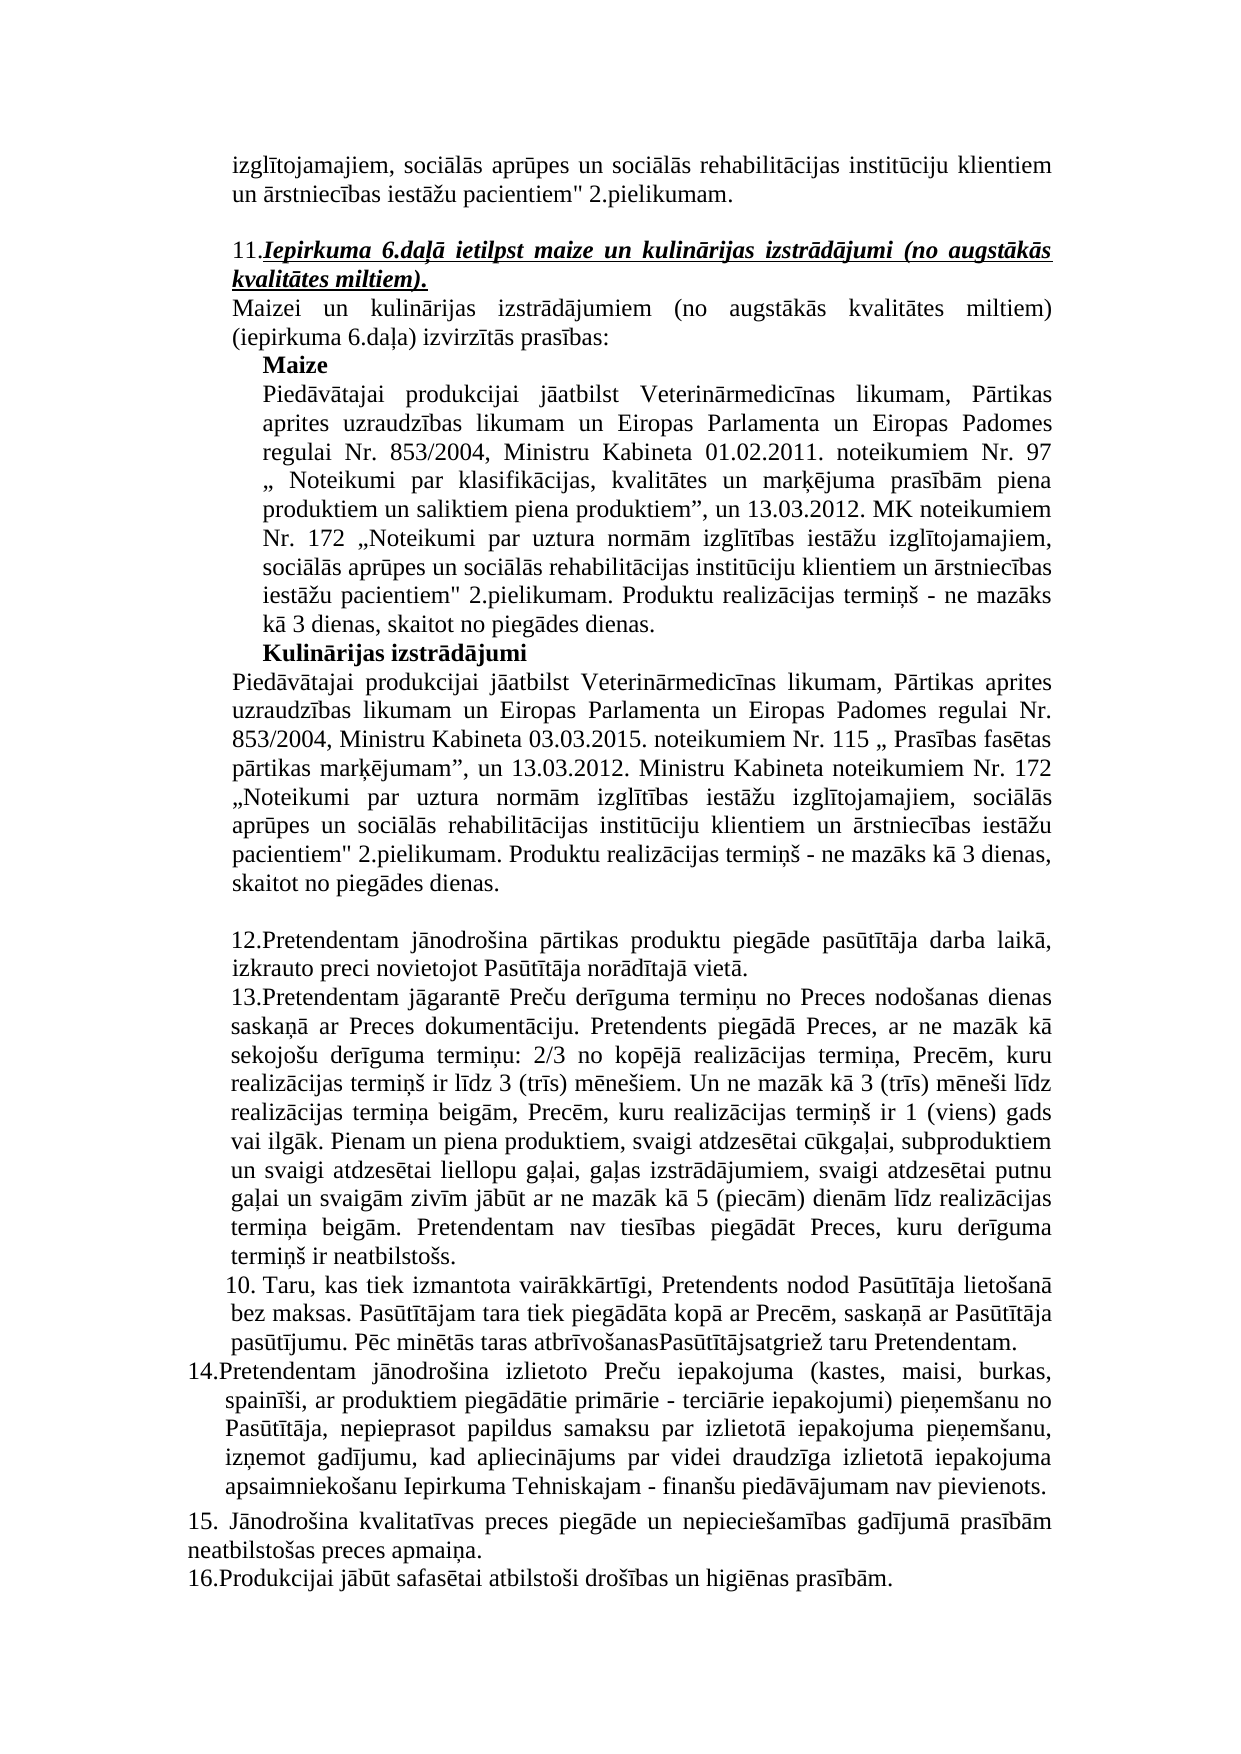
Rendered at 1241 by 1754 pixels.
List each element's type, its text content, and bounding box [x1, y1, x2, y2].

text Piedāvātajai produkcijai jāatbilst Veterinārmedicīnas likumam, Pārtikas aprites uzraudzības likumam un Eiropas Parlamenta un Eiropas Padomes regulai Nr. 853/2004, Ministru Kabineta 03.03.2015. noteikumiem Nr. 115 „ Prasības fasētas pārtikas marķējumam”, un 13.03.2012. Ministru Kabineta noteikumiem Nr. 172 „Noteikumi par uztura normām izglītības iestāžu izglītojamajiem, sociālās aprūpes un sociālās rehabilitācijas institūciju klientiem un ārstniecības iestāžu pacientiem" 2.pielikumam. Produktu realizācijas termiņš - ne mazāks kā 3 dienas, skaitot no piegādes dienas. [232, 667, 1053, 897]
text 14.Pretendentam jānodrošina izlietoto Preču iepakojuma (kastes, maisi, burkas, spainīši, ar produktiem piegādātie primārie - terciārie iepakojumi) pieņemšanu no Pasūtītāja, nepieprasot papildus samaksu par izlietotā iepakojuma pieņemšanu, izņemot gadījumu, kad apliecinājums par videi draudzīga izlietotā iepakojuma apsaimniekošanu Iepirkuma Tehniskajam - finanšu piedāvājumam nav pievienots. [187, 1356, 1053, 1500]
text Kulinārijas izstrādājumi [187, 638, 1053, 667]
text Maize [187, 351, 1053, 379]
text Piedāvātajai produkcijai jāatbilst Veterinārmedicīnas likumam, Pārtikas aprites uzraudzības likumam un Eiropas Parlamenta un Eiropas Padomes regulai Nr. 853/2004, Ministru Kabineta 01.02.2011. noteikumiem Nr. 97 „ Noteikumi par klasifikācijas, kvalitātes un marķējuma prasībām piena produktiem un saliktiem piena produktiem”, un 13.03.2012. MK noteikumiem Nr. 172 „Noteikumi par uztura normām izglītības iestāžu izglītojamajiem, sociālās aprūpes un sociālās rehabilitācijas institūciju klientiem un ārstniecības iestāžu pacientiem" 2.pielikumam. Produktu realizācijas termiņš - ne mazāks kā 3 dienas, skaitot no piegādes dienas. [262, 379, 1053, 638]
text Maizei un kulinārijas izstrādājumiem (no augstākās kvalitātes miltiem) (iepirkuma 6.daļa) izvirzītās prasības: [187, 293, 1053, 351]
text 10. Taru, kas tiek izmantota vairākkārtīgi, Pretendents nodod Pasūtītāja lietošanā bez maksas. Pasūtītājam tara tiek piegādāta kopā ar Precēm, saskaņā ar Pasūtītāja pasūtījumu. Pēc minētās taras atbrīvošanasPasūtītājsatgriež taru Pretendentam. [225, 1270, 1053, 1356]
text 15. Jānodrošina kvalitatīvas preces piegāde un nepieciešamības gadījumā prasībām neatbilstošas preces apmaiņa. [187, 1506, 1053, 1563]
text 11.Iepirkuma 6.daļā ietilpst maize un kulinārijas izstrādājumi (no augstākās kvalitātes miltiem). [232, 236, 1053, 293]
text 13.Pretendentam jāgarantē Preču derīguma termiņu no Preces nodošanas dienas saskaņā ar Preces dokumentāciju. Pretendents piegādā Preces, ar ne mazāk kā sekojošu derīguma termiņu: 2/3 no kopējā realizācijas termiņa, Precēm, kuru realizācijas termiņš ir līdz 3 (trīs) mēnešiem. Un ne mazāk kā 3 (trīs) mēneši līdz realizācijas termiņa beigām, Precēm, kuru realizācijas termiņš ir 1 (viens) gads vai ilgāk. Pienam un piena produktiem, svaigi atdzesētai cūkgaļai, subproduktiem un svaigi atdzesētai liellopu gaļai, gaļas izstrādājumiem, svaigi atdzesētai putnu gaļai un svaigām zivīm jābūt ar ne mazāk kā 5 (piecām) dienām līdz realizācijas termiņa beigām. Pretendentam nav tiesības piegādāt Preces, kuru derīguma termiņš ir neatbilstošs. [231, 982, 1053, 1270]
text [232, 150, 1053, 207]
text 16.Produkcijai jābūt safasētai atbilstoši drošības un higiēnas prasībām. [187, 1563, 1053, 1592]
text 12.Pretendentam jānodrošina pārtikas produktu piegāde pasūtītāja darba laikā, izkrauto preci novietojot Pasūtītāja norādītajā vietā. [231, 925, 1053, 982]
